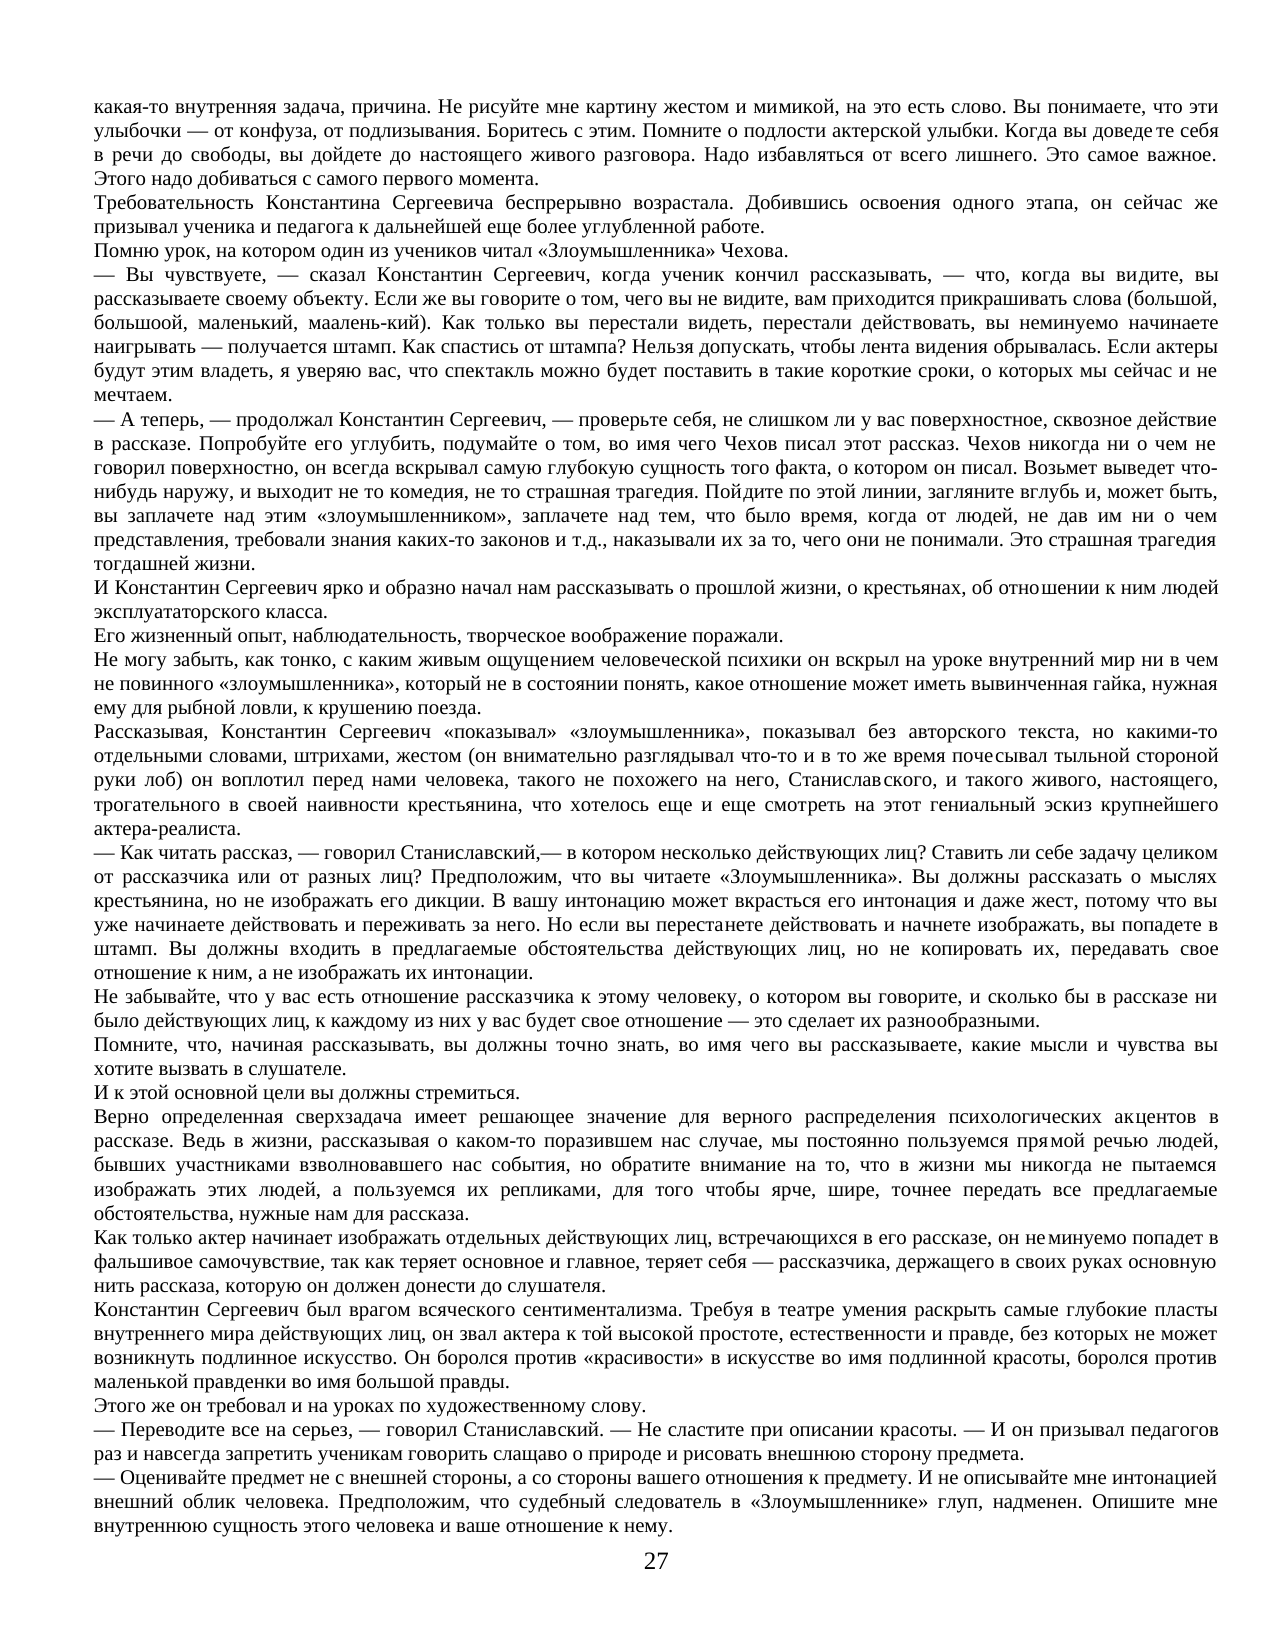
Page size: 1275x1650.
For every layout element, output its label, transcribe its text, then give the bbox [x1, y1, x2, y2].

text — Переводите все на серьез, — говорил Станиславский. — Не сластите при описании красоты. — И он призывал педагогов раз и навсегда запретить ученикам говорить слащаво о природе и рисовать внешнюю сторону предмета. [94, 1417, 1219, 1465]
text — Вы чувствуете, — сказал Константин Сергеевич, когда ученик кончил рассказывать, — что, когда вы видите, вы рассказываете своему объекту. Если же вы говорите о том, чего вы не видите, вам приходится прикрашивать слова (большой, большоой, маленький, маалень-кий). Как только вы перестали видеть, перестали действовать, вы неминуемо начинаете наигрывать — получается штамп. Как спастись от штампа? Нельзя допускать, чтобы лента видения обрывалась. Если актеры будут этим владеть, я уверяю вас, что спектакль можно будет поставить в такие короткие сроки, о которых мы сейчас и не мечтаем. [94, 262, 1219, 406]
text — Как читать рассказ, — говорил Станиславский,— в котором несколько действующих лиц? Ставить ли себе задачу целиком от рассказчика или от разных лиц? Предположим, что вы читаете «Злоумышленника». Вы должны рассказать о мыслях крестьянина, но не изображать его дикции. В вашу интонацию может вкрасться его интонация и даже жест, потому что вы уже начинаете действовать и переживать за него. Но если вы перестанете действовать и начнете изображать, вы попадете в штамп. Вы должны входить в предлагаемые обстоятельства действующих лиц, но не копировать их, передавать свое отношение к ним, а не изображать их интонации. [94, 839, 1219, 984]
text И к этой основной цели вы должны стремиться. [94, 1080, 1219, 1104]
text Этого же он требовал и на уроках по художественному слову. [94, 1393, 1219, 1417]
text — Оценивайте предмет не с внешней стороны, а со стороны вашего отношения к предмету. И не описывайте мне интонацией внешний облик человека. Предположим, что судебный следователь в «Злоумышленнике» глуп, надменен. Опишите мне внутреннюю сущность этого человека и ваше отношение к нему. [94, 1465, 1219, 1537]
text Верно определенная сверхзадача имеет решающее значение для верного распределения психологических акцентов в рассказе. Ведь в жизни, рассказывая о каком-то поразившем нас случае, мы постоянно пользуемся прямой речью людей, бывших участниками взволновавшего нас события, но обратите внимание на то, что в жизни мы никогда не пытаемся изображать этих людей, а пользуемся их репликами, для того чтобы ярче, шире, точнее передать все предлагаемые обстоятельства, нужные нам для рассказа. [94, 1104, 1219, 1224]
text Помните, что, начиная рассказывать, вы должны точно знать, во имя чего вы рассказываете, какие мысли и чувства вы хотите вызвать в слушателе. [94, 1032, 1219, 1080]
text Не могу забыть, как тонко, с каким живым ощущением человеческой психики он вскрыл на уроке внутренний мир ни в чем не повинного «злоумышленника», который не в состоянии понять, какое отношение может иметь вывинченная гайка, нужная ему для рыбной ловли, к крушению поезда. [94, 647, 1219, 719]
text И Константин Сергеевич ярко и образно начал нам рассказывать о прошлой жизни, о крестьянах, об отношении к ним людей эксплуататорского класса. [94, 575, 1219, 623]
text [94, 94, 1219, 190]
text Рассказывая, Константин Сергеевич «показывал» «злоумышленника», показывал без авторского текста, но какими-то отдельными словами, штрихами, жестом (он внимательно разглядывал что-то и в то же время почесывал тыльной стороной руки лоб) он воплотил перед нами человека, такого не похожего на него, Станиславского, и такого живого, настоящего, трогательного в своей наивности крестьянина, что хотелось еще и еще смотреть на этот гениальный эскиз крупнейшего актера-реалиста. [94, 719, 1219, 839]
text — А теперь, — продолжал Константин Сергеевич, — проверьте себя, не слишком ли у вас поверхностное, сквозное действие в рассказе. Попробуйте его углубить, подумайте о том, во имя чего Чехов писал этот рассказ. Чехов никогда ни о чем не говорил поверхностно, он всегда вскрывал самую глубокую сущность того факта, о котором он писал. Возьмет выведет что-нибудь наружу, и выходит не то комедия, не то страшная трагедия. Пойдите по этой линии, загляните вглубь и, может быть, вы заплачете над этим «злоумышленником», заплачете над тем, что было время, когда от людей, не дав им ни о чем представления, требовали знания каких-то законов и т.д., наказывали их за то, чего они не понимали. Это страшная трагедия тогдашней жизни. [94, 406, 1219, 575]
text Константин Сергеевич был врагом всяческого сентиментализма. Требуя в театре умения раскрыть самые глубокие пласты внутреннего мира действующих лиц, он звал актера к той высокой простоте, естественности и правде, без которых не может возникнуть подлинное искусство. Он боролся против «красивости» в искусстве во имя подлинной красоты, боролся против маленькой правденки во имя большой правды. [94, 1297, 1219, 1393]
text Не забывайте, что у вас есть отношение рассказчика к этому человеку, о котором вы говорите, и сколько бы в рассказе ни было действующих лиц, к каждому из них у вас будет свое отношение — это сделает их разнообразными. [94, 984, 1219, 1032]
text Требовательность Константина Сергеевича беспрерывно возрастала. Добившись освоения одного этапа, он сейчас же призывал ученика и педагога к дальнейшей еще более углубленной работе. [94, 190, 1219, 238]
text Помню урок, на котором один из учеников читал «Злоумышленника» Чехова. [94, 238, 1219, 262]
text Его жизненный опыт, наблюдательность, творческое воображение поражали. [94, 623, 1219, 647]
text Как только актер начинает изображать отдельных действующих лиц, встречающихся в его рассказе, он неминуемо попадет в фальшивое самочувствие, так как теряет основное и главное, теряет себя — рассказчика, держащего в своих руках основную нить рассказа, которую он должен донести до слушателя. [94, 1224, 1219, 1297]
